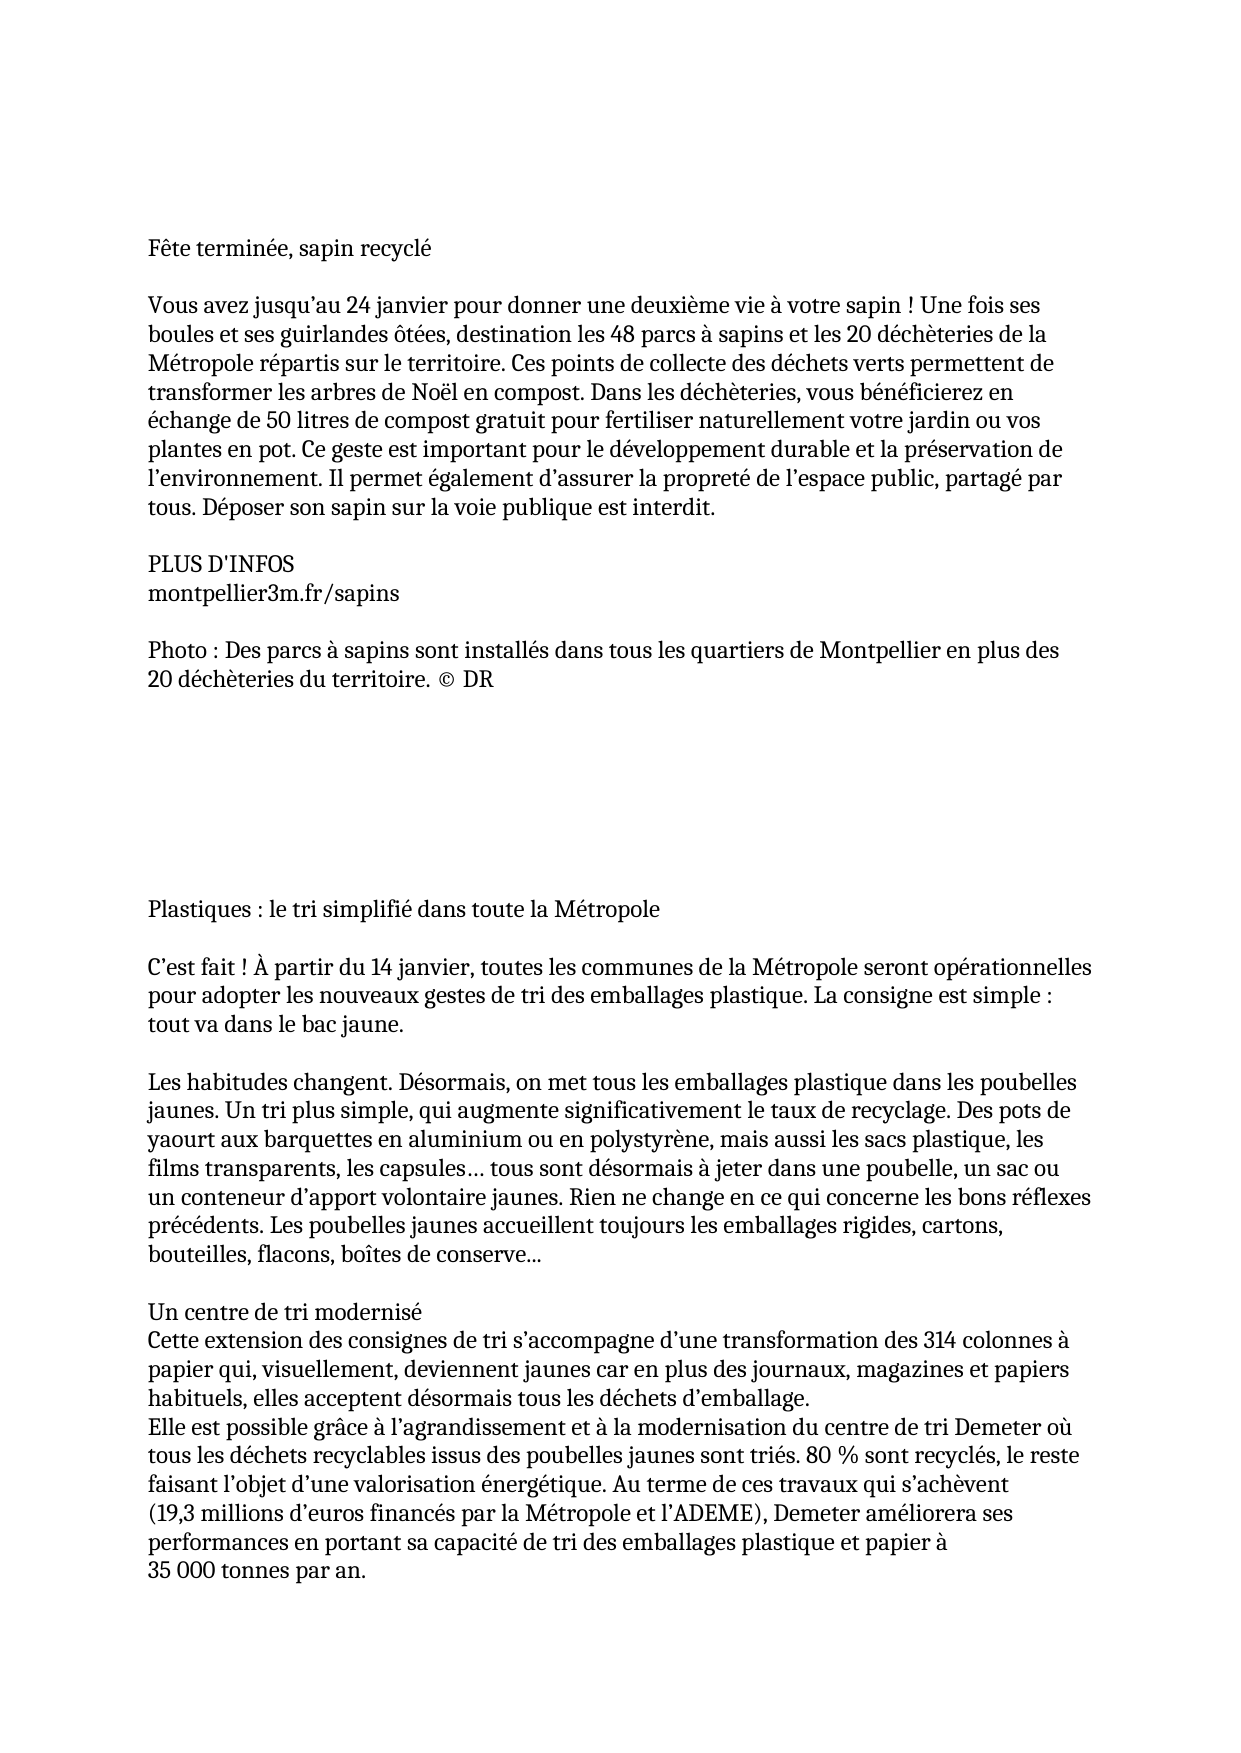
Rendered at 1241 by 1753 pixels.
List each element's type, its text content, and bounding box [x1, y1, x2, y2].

text Elle est possible grâce à l’agrandissement et à la modernisation du centre de tri Demeter où tous les déchets recyclables issus des poubelles jaunes sont triés. 80 % sont recyclés, le reste faisant l’objet d’une valorisation énergétique. Au terme de ces travaux qui s’achèvent (19,3 millions d’euros financés par la Métropole et l’ADEME), Demeter améliorera ses performances en portant sa capacité de tri des emballages plastique et papier à 35 000 tonnes par an. [148, 1413, 1093, 1585]
text Vous avez jusqu’au 24 janvier pour donner une deuxième vie à votre sapin ! Une fois ses boules et ses guirlandes ôtées, destination les 48 parcs à sapins et les 20 déchèteries de la Métropole répartis sur le territoire. Ces points de collecte des déchets verts permettent de transformer les arbres de Noël en compost. Dans les déchèteries, vous bénéficierez en échange de 50 litres de compost gratuit pour fertiliser naturellement votre jardin ou vos plantes en pot. Ce geste est important pour le développement durable et la préservation de l’environnement. Il permet également d’assurer la propreté de l’espace public, partagé par tous. Déposer son sapin sur la voie publique est interdit. [148, 291, 1093, 521]
text Photo : Des parcs à sapins sont installés dans tous les quartiers de Montpellier en plus des 20 déchèteries du territoire. © DR [148, 636, 1093, 694]
text montpellier3m.fr/sapins [148, 579, 1093, 608]
text PLUS D'INFOS [148, 550, 1093, 579]
text Les habitudes changent. Désormais, on met tous les emballages plastique dans les poubelles jaunes. Un tri plus simple, qui augmente significativement le taux de recyclage. Des pots de yaourt aux barquettes en aluminium ou en polystyrène, mais aussi les sacs plastique, les films transparents, les capsules… tous sont désormais à jeter dans une poubelle, un sac ou un conteneur d’apport volontaire jaunes. Rien ne change en ce qui concerne les bons réflexes précédents. Les poubelles jaunes accueillent toujours les emballages rigides, cartons, bouteilles, flacons, boîtes de conserve... [148, 1068, 1093, 1269]
text Cette extension des consignes de tri s’accompagne d’une transformation des 314 colonnes à papier qui, visuellement, deviennent jaunes car en plus des journaux, magazines et papiers habituels, elles acceptent désormais tous les déchets d’emballage. [148, 1326, 1093, 1413]
text C’est fait ! À partir du 14 janvier, toutes les communes de la Métropole seront opérationnelles pour adopter les nouveaux gestes de tri des emballages plastique. La consigne est simple : tout va dans le bac jaune. [148, 953, 1093, 1039]
text Un centre de tri modernisé [148, 1298, 1093, 1326]
text Fête terminée, sapin recyclé [148, 234, 1093, 263]
text Plastiques : le tri simplifié dans toute la Métropole [148, 895, 1093, 924]
